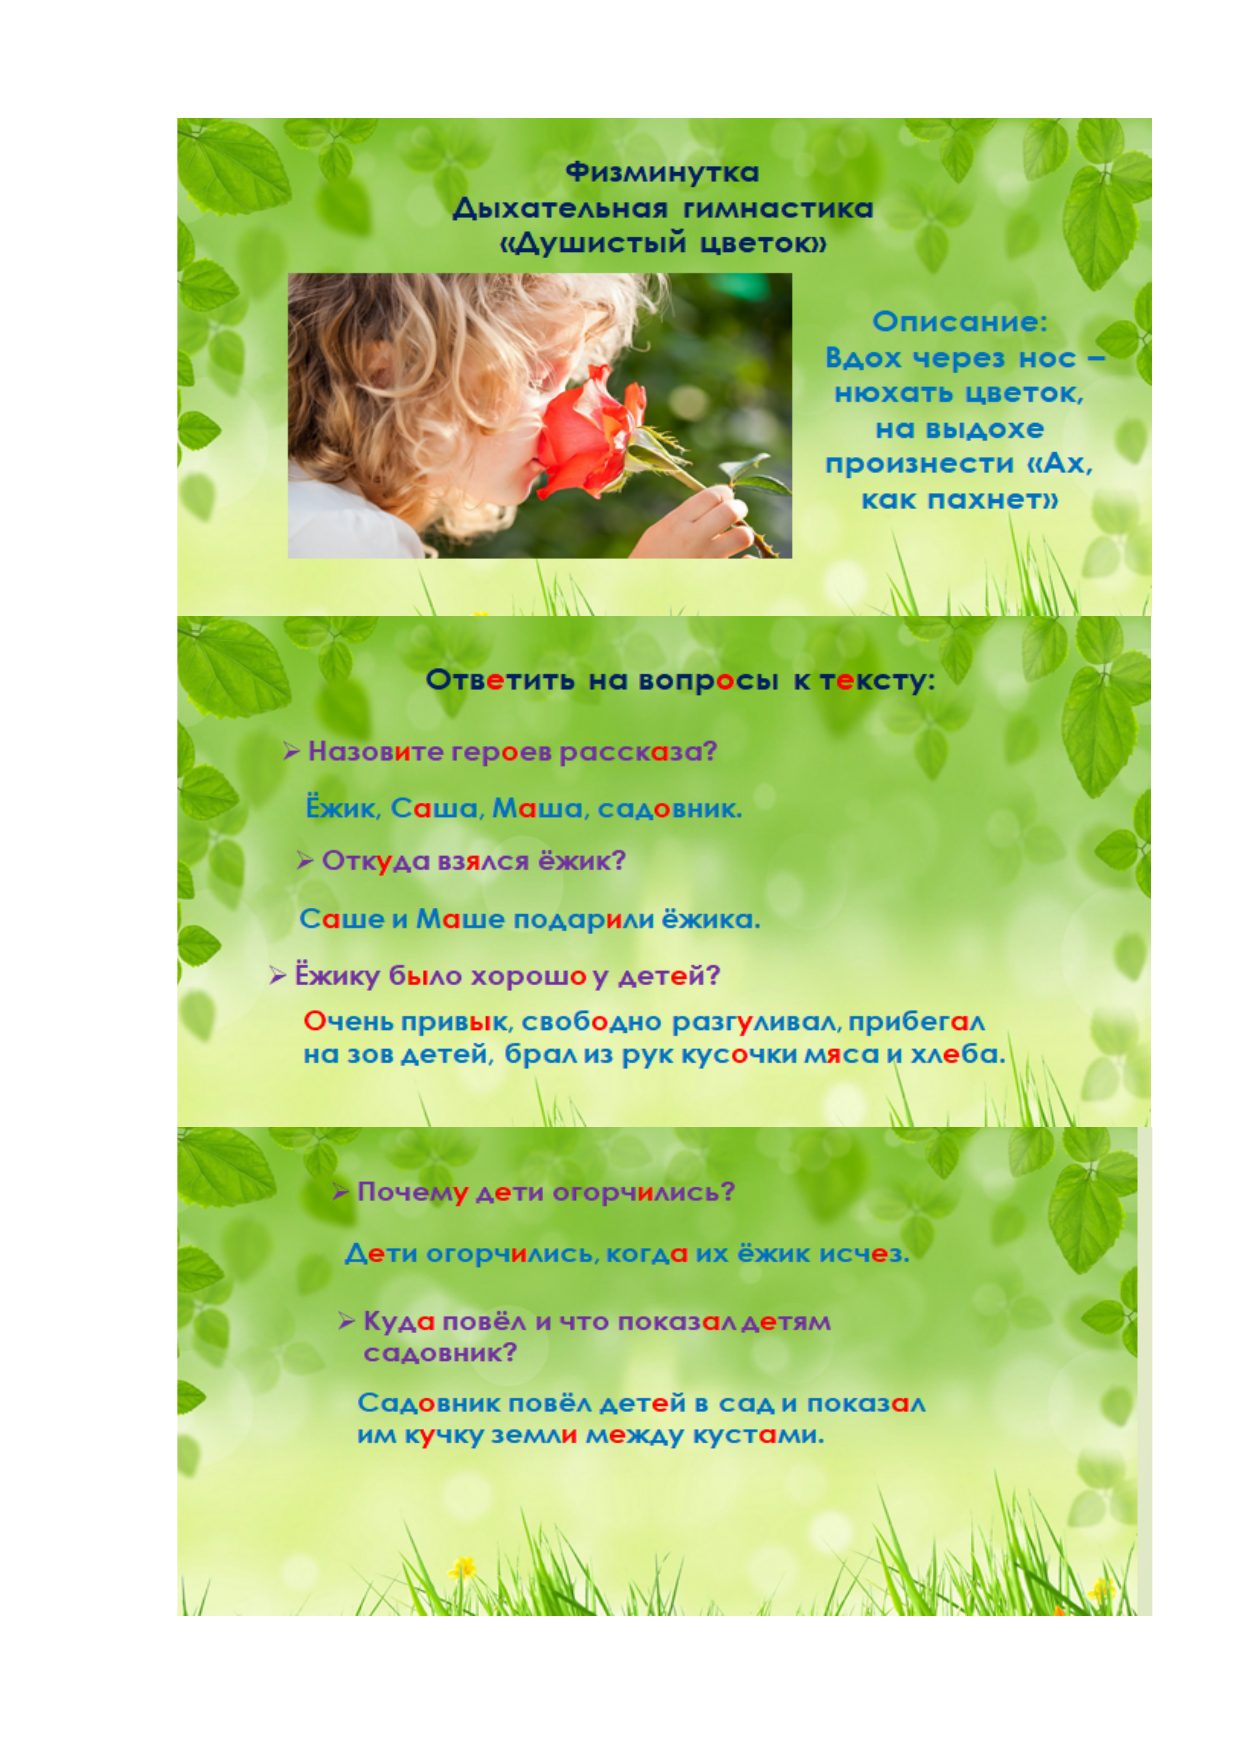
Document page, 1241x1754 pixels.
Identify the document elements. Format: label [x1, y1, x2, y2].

picture [177, 118, 1153, 1616]
